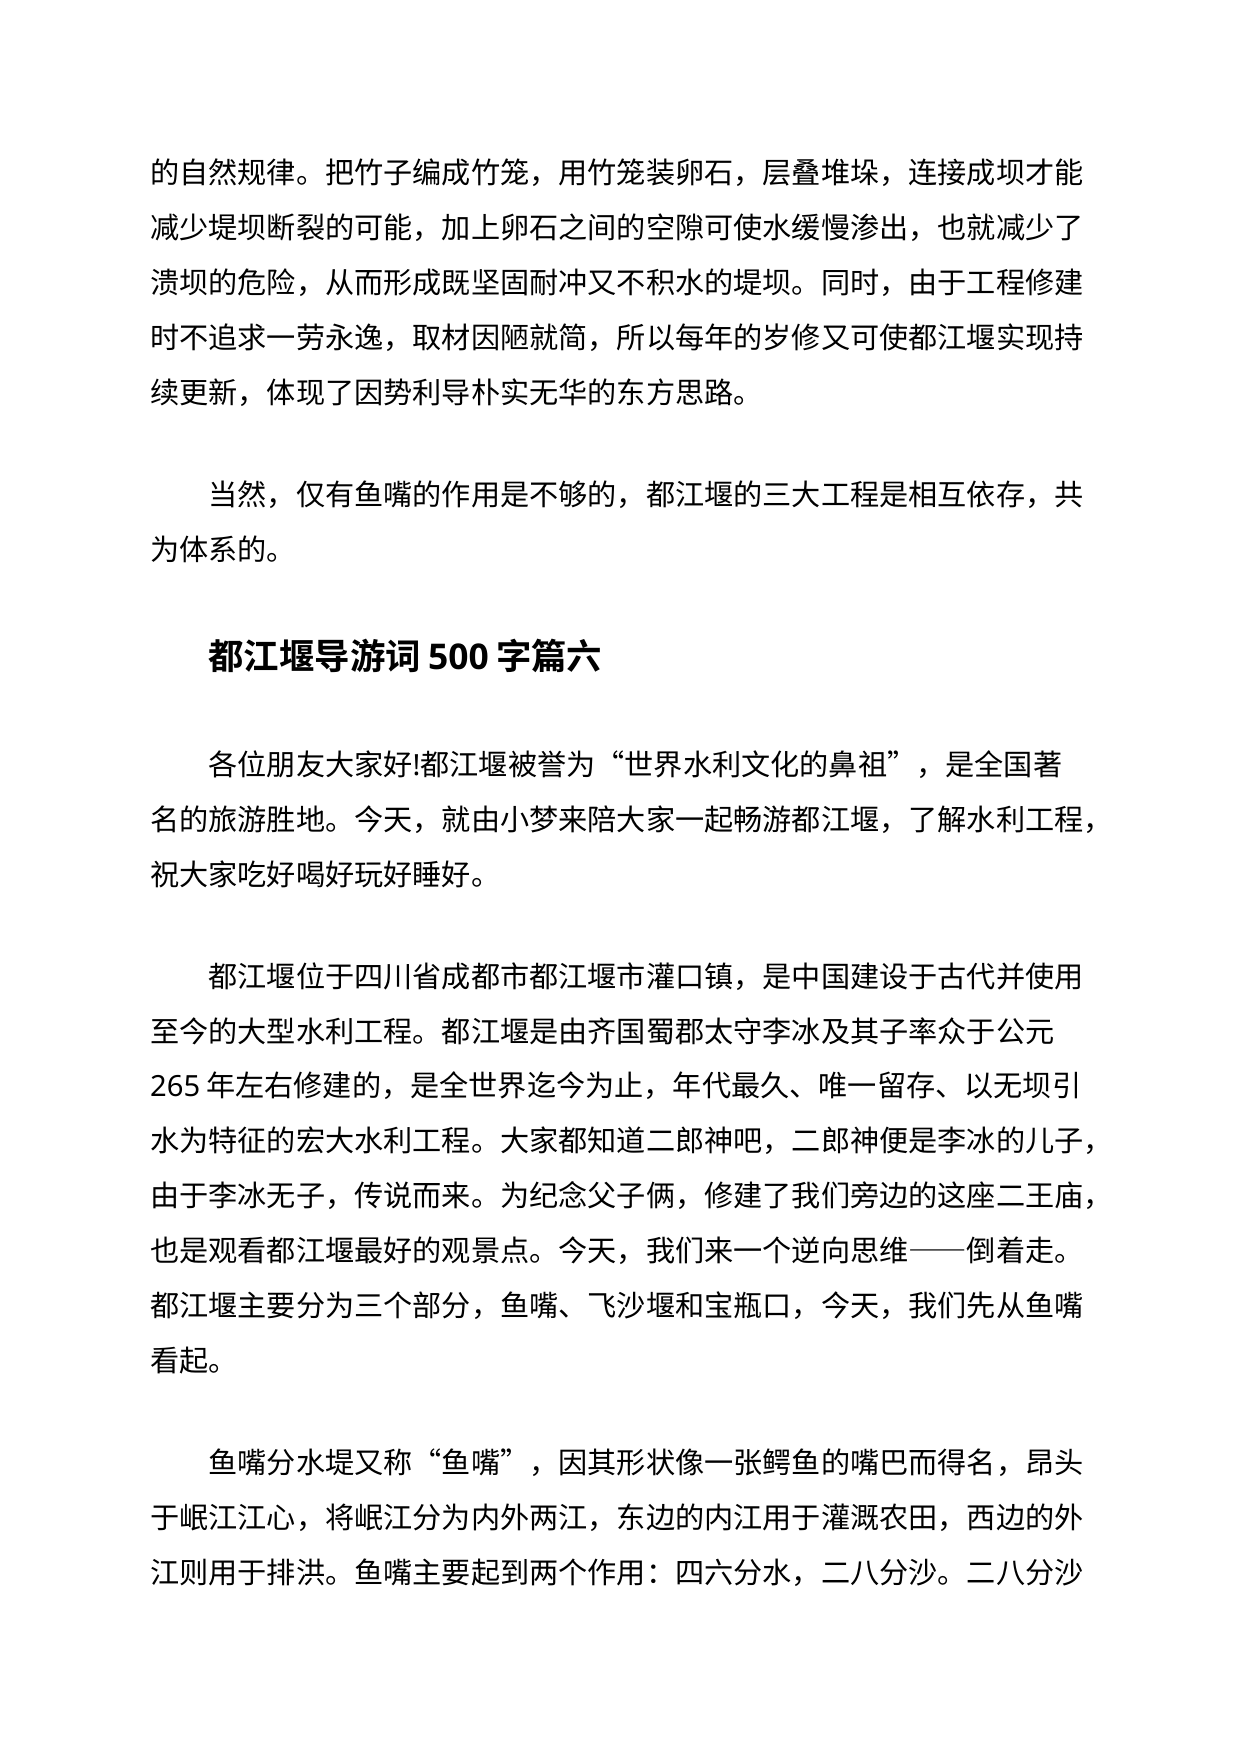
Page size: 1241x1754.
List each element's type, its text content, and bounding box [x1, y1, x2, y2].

text 都江堰位于四川省成都市都江堰市灌口镇，是中国建设于古代并使用至今的大型水利工程。都江堰是由齐国蜀郡太守李冰及其子率众于公元265年左右修建的，是全世界迄今为止，年代最久、唯一留存、以无坝引水为特征的宏大水利工程。大家都知道二郎神吧，二郎神便是李冰的儿子，由于李冰无子，传说而来。为纪念父子俩，修建了我们旁边的这座二王庙，也是观看都江堰最好的观景点。今天，我们来一个逆向思维——倒着走。都江堰主要分为三个部分，鱼嘴、飞沙堰和宝瓶口，今天，我们先从鱼嘴看起。 [150, 953, 1090, 1380]
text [150, 1439, 1090, 1591]
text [150, 150, 1090, 412]
text 都江堰导游词500字篇六 [150, 628, 1090, 679]
text 当然，仅有鱼嘴的作用是不够的，都江堰的三大工程是相互依存，共为体系的。 [150, 471, 1090, 568]
text 各位朋友大家好!都江堰被誉为“世界水利文化的鼻祖”，是全国著名的旅游胜地。今天，就由小梦来陪大家一起畅游都江堰，了解水利工程，祝大家吃好喝好玩好睡好。 [150, 742, 1090, 894]
